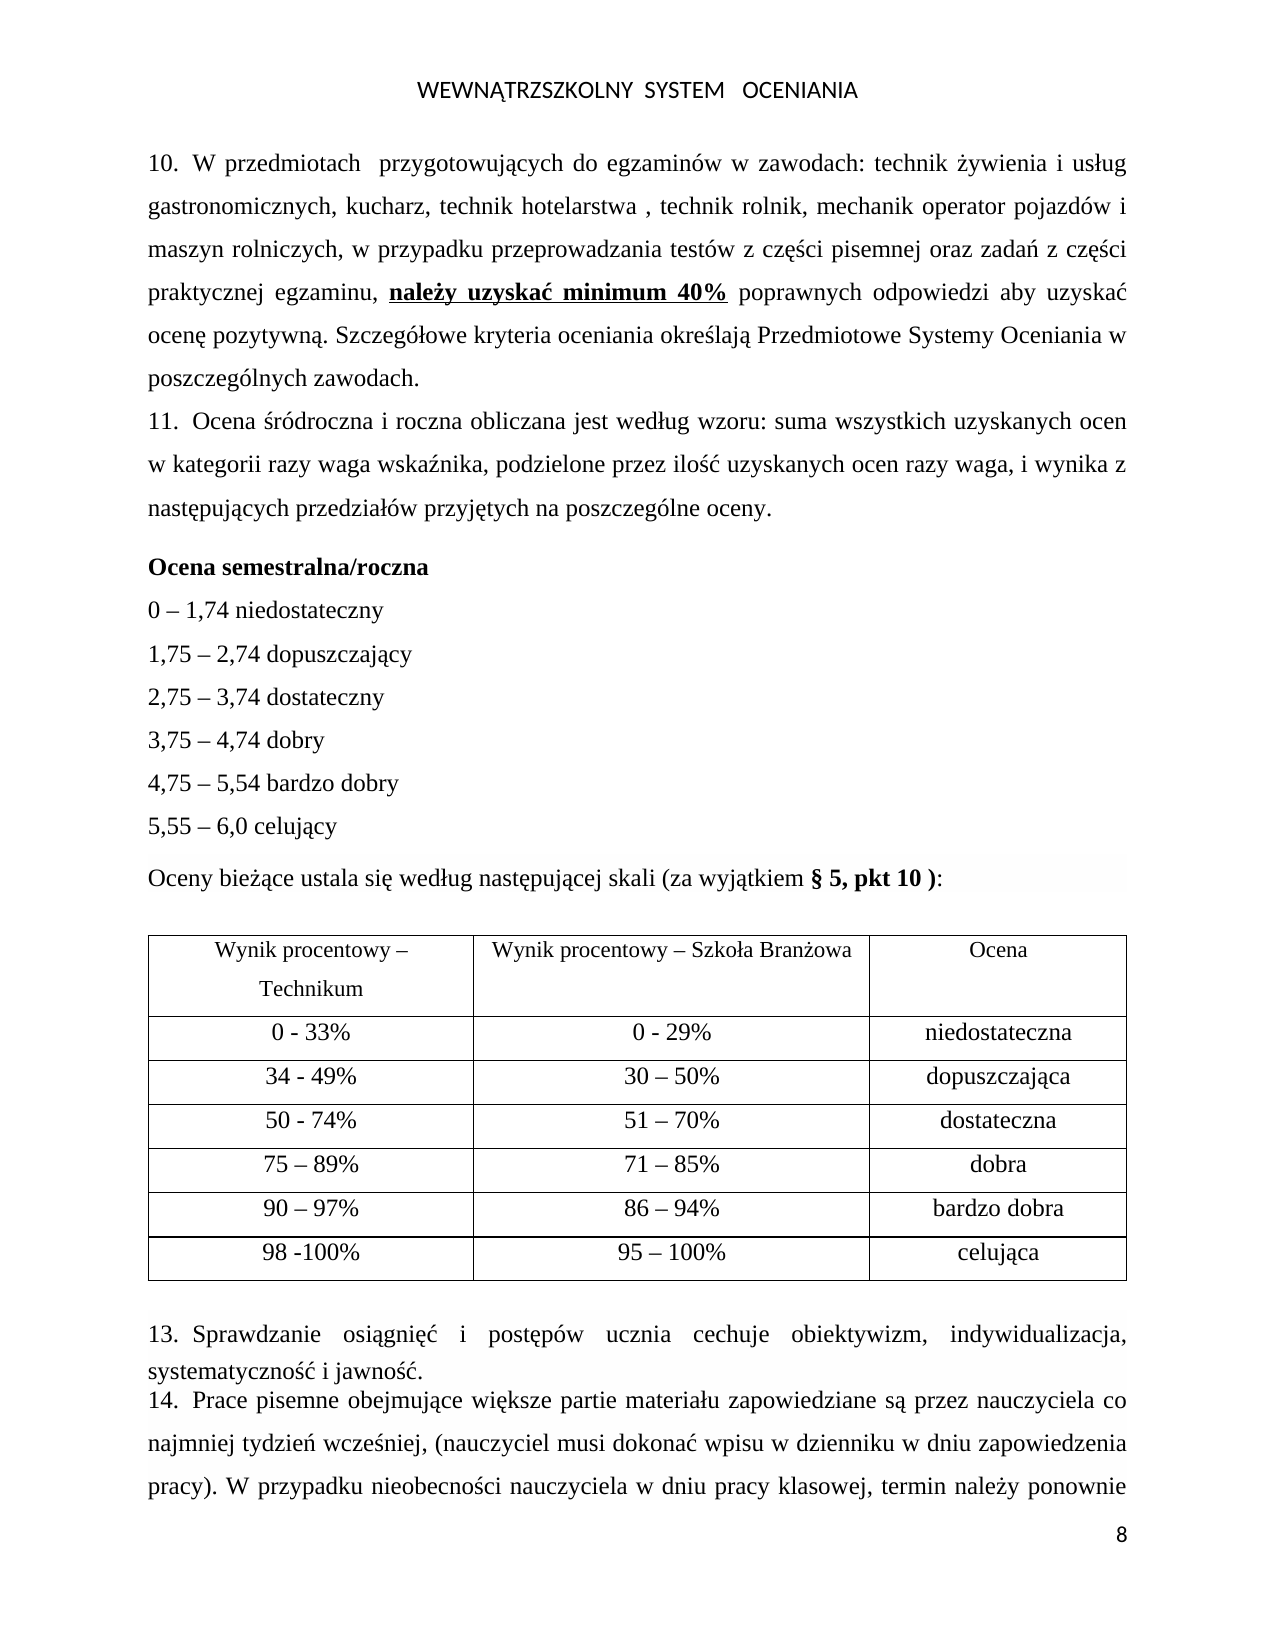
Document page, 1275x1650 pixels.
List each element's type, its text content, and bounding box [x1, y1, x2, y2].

table_cell 51 – 70% [474, 1105, 869, 1148]
table_cell niedostateczna [870, 1017, 1126, 1060]
list W przedmiotach przygotowujących do egzaminów w zawodach: technik żywienia i usług gastronomicznych, kucharz, technik hotelarstwa , technik rolnik, mechanik operator pojazdów i maszyn rolniczych, w przypadku przeprowadzania testów z części pisemnej oraz zadań z części praktycznej egzaminu, należy uzyskać minimum 40% poprawnych odpowiedzi aby uzyskać ocenę pozytywną. Szczegółowe kryteria oceniania określają Przedmiotowe Systemy Oceniania w poszczególnych zawodach. [148, 148, 1127, 392]
text 4,75 – 5,54 bardzo dobry [148, 768, 1127, 797]
table_cell 0 - 33% [149, 1017, 473, 1060]
text Ocena semestralna/roczna [148, 552, 1127, 581]
list Sprawdzanie osiągnięć i postępów ucznia cechuje obiektywizm, indywidualizacja, systematyczność i jawność. [148, 1310, 1127, 1385]
table_cell 0 - 29% [474, 1017, 869, 1060]
table_cell 34 - 49% [149, 1061, 473, 1104]
table_cell 95 – 100% [474, 1238, 869, 1280]
text 2,75 – 3,74 dostateczny [148, 682, 1127, 711]
table_cell 90 – 97% [149, 1193, 473, 1236]
table_cell 98 -100% [149, 1238, 473, 1280]
text Oceny bieżące ustala się według następującej skali (za wyjątkiem § 5, pkt 10 ): [148, 854, 1127, 892]
table_cell dobra [870, 1149, 1126, 1192]
table_cell 86 – 94% [474, 1193, 869, 1236]
table_cell 71 – 85% [474, 1149, 869, 1192]
text 3,75 – 4,74 dobry [148, 725, 1127, 754]
table_cell 30 – 50% [474, 1061, 869, 1104]
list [148, 1385, 1127, 1500]
table_header Ocena [870, 936, 1126, 1016]
list Ocena śródroczna i roczna obliczana jest według wzoru: suma wszystkich uzyskanych ocen w kategorii razy waga wskaźnika, podzielone przez ilość uzyskanych ocen razy waga, i wynika z następujących przedziałów przyjętych na poszczególne oceny. [148, 406, 1127, 521]
table_cell 50 - 74% [149, 1105, 473, 1148]
text 5,55 – 6,0 celujący [148, 811, 1127, 840]
table_cell 75 – 89% [149, 1149, 473, 1192]
table_cell bardzo dobra [870, 1193, 1126, 1236]
table_header Wynik procentowy – Szkoła Branżowa [474, 936, 869, 1016]
text 1,75 – 2,74 dopuszczający [148, 639, 1127, 667]
table_header Wynik procentowy – Technikum [149, 936, 473, 1016]
table_cell dostateczna [870, 1105, 1126, 1148]
table_cell dopuszczająca [870, 1061, 1126, 1104]
text 0 – 1,74 niedostateczny [148, 596, 1127, 624]
table_cell celująca [870, 1238, 1126, 1280]
